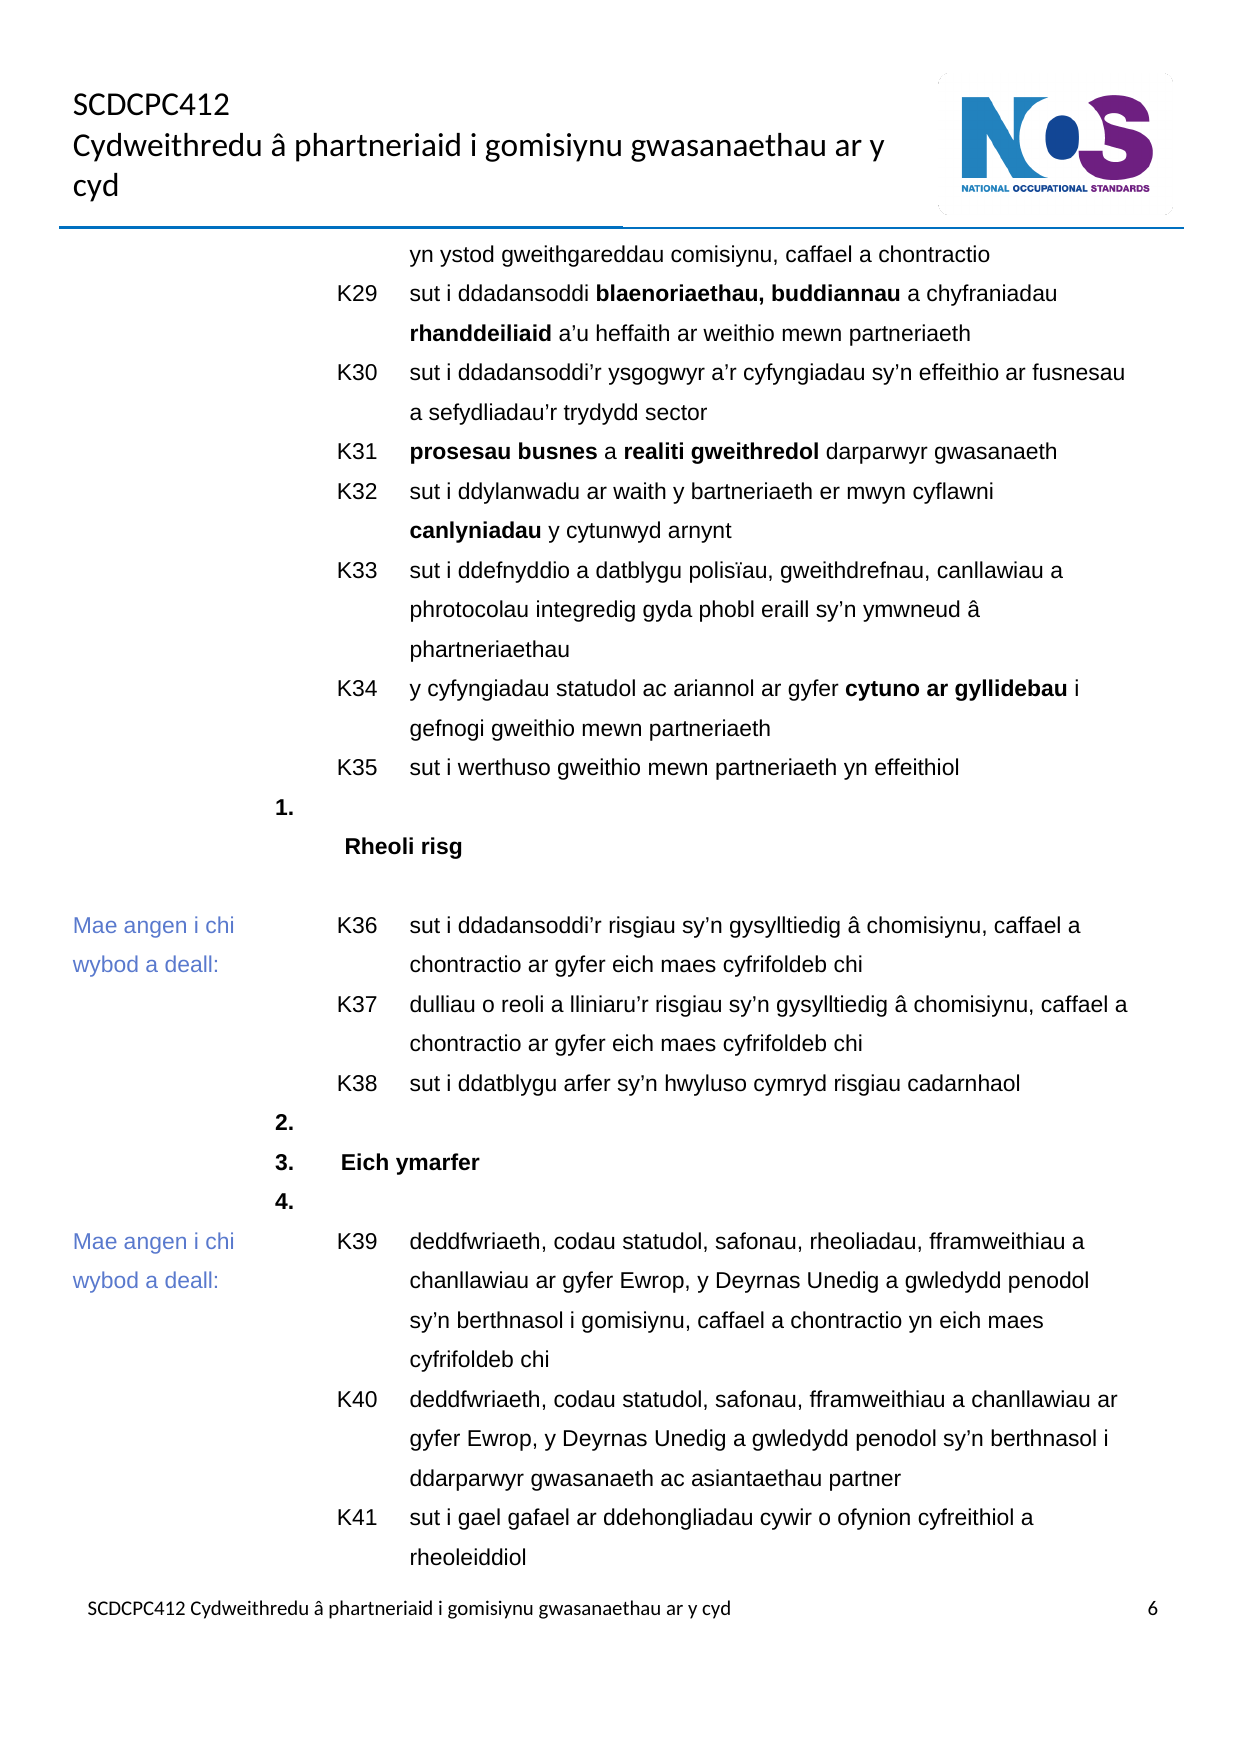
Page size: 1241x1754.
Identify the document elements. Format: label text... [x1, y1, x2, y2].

picture [938, 73, 1173, 215]
